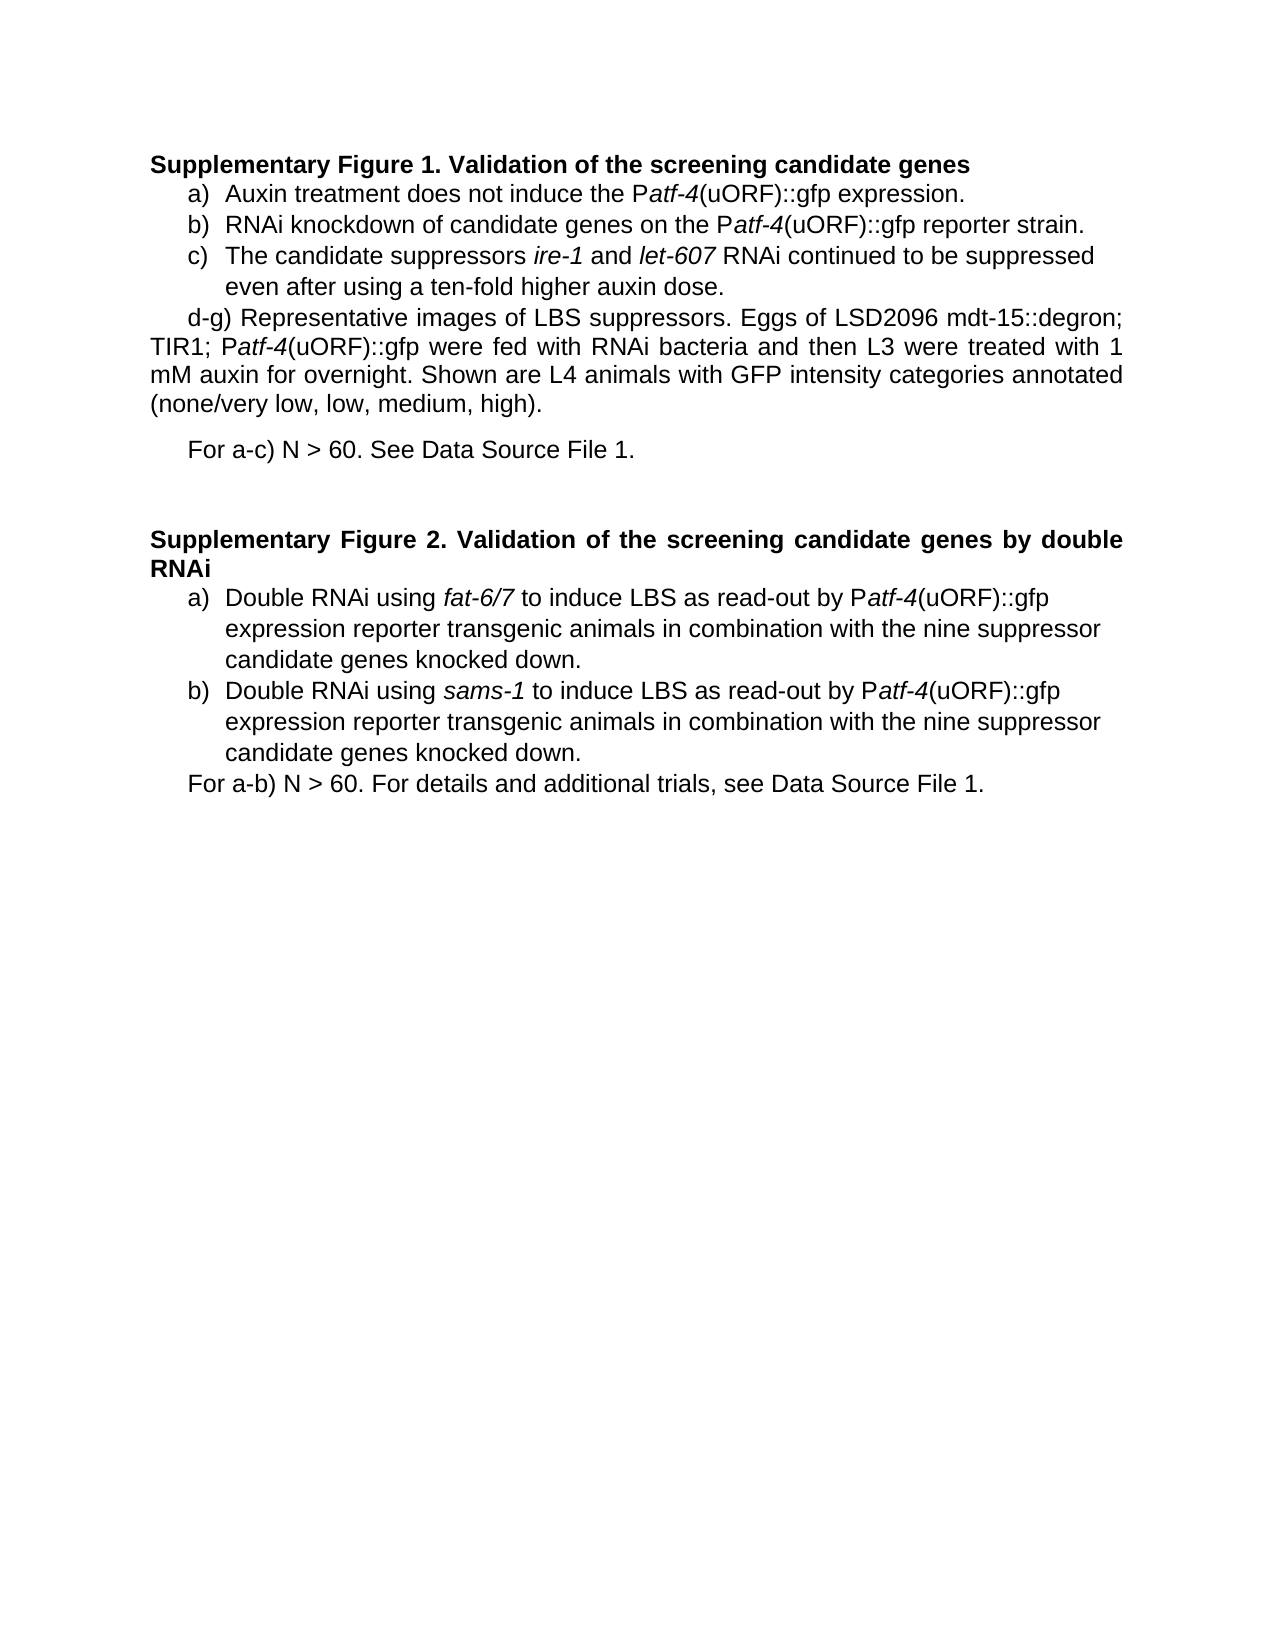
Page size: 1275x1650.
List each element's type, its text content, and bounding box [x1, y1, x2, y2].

list Double RNAi using sams-1 to induce LBS as read-out by Patf-4(uORF)::gfp expression reporter transgenic animals in combination with the nine suppressor candidate genes knocked down. [187, 676, 1125, 767]
text For a-c) N > 60. See Data Source File 1. [150, 434, 1125, 463]
text Supplementary Figure 2. Validation of the screening candidate genes by double RNAi [150, 525, 1125, 583]
text Supplementary Figure 1. Validation of the screening candidate genes [150, 150, 1125, 179]
list Double RNAi using fat-6/7 to induce LBS as read-out by Patf-4(uORF)::gfp expression reporter transgenic animals in combination with the nine suppressor candidate genes knocked down. [187, 583, 1125, 674]
text For a-b) N > 60. For details and additional trials, see Data Source File 1. [150, 769, 1125, 798]
list RNAi knockdown of candidate genes on the Patf-4(uORF)::gfp reporter strain. [187, 210, 1125, 238]
text d-g) Representative images of LBS suppressors. Eggs of LSD2096 mdt-15::degron; TIR1; Patf-4(uORF)::gfp were fed with RNAi bacteria and then L3 were treated with 1 mM auxin for overnight. Shown are L4 animals with GFP intensity categories annotated (none/very low, low, medium, high). [150, 303, 1125, 418]
list Auxin treatment does not induce the Patf-4(uORF)::gfp expression. [187, 179, 1125, 207]
list The candidate suppressors ire-1 and let-607 RNAi continued to be suppressed even after using a ten-fold higher auxin dose. [187, 241, 1125, 301]
